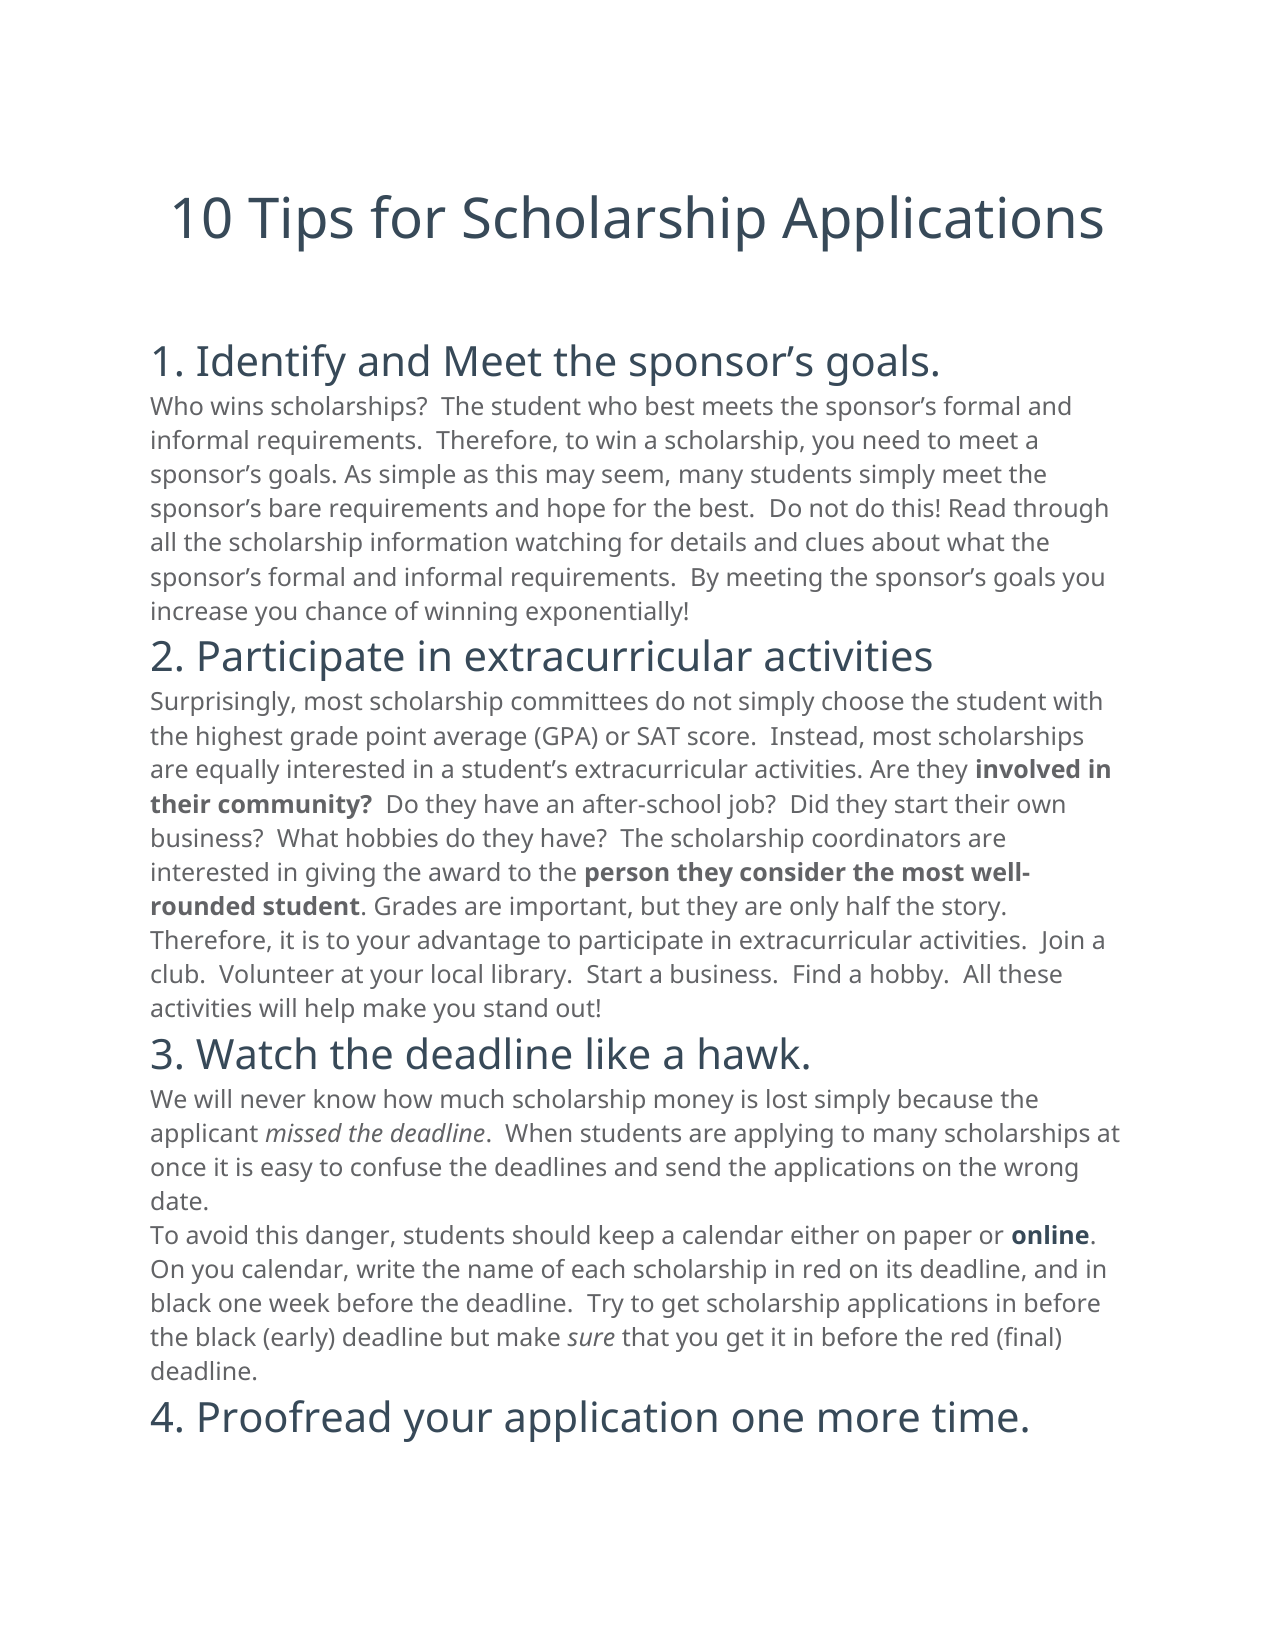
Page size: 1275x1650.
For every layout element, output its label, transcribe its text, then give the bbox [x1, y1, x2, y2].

text 4. Proofread your application one more time. [150, 1388, 1125, 1445]
text 10 Tips for Scholarship Applications [150, 179, 1125, 255]
text 1. Identify and Meet the sponsor’s goals. [150, 332, 1125, 389]
text Who wins scholarships? The student who best meets the sponsor’s formal and informal requirements. Therefore, to win a scholarship, you need to meet a sponsor’s goals. As simple as this may seem, many students simply meet the sponsor’s bare requirements and hope for the best. Do not do this! Read through all the scholarship information watching for details and clues about what the sponsor’s formal and informal requirements. By meeting the sponsor’s goals you increase you chance of winning exponentially! [150, 389, 1125, 627]
text Surprisingly, most scholarship committees do not simply choose the student with the highest grade point average (GPA) or SAT score. Instead, most scholarships are equally interested in a student’s extracurricular activities. Are they involved in their community? Do they have an after-school job? Did they start their own business? What hobbies do they have? The scholarship coordinators are interested in giving the award to the person they consider the most well-rounded student. Grades are important, but they are only half the story. Therefore, it is to your advantage to participate in extracurricular activities. Join a club. Volunteer at your local library. Start a business. Find a hobby. All these activities will help make you stand out! [150, 684, 1125, 1025]
text To avoid this danger, students should keep a calendar either on paper or online. On you calendar, write the name of each scholarship in red on its deadline, and in black one week before the deadline. Try to get scholarship applications in before the black (early) deadline but make sure that you get it in before the red (final) deadline. [150, 1218, 1125, 1388]
text 3. Watch the deadline like a hawk. [150, 1025, 1125, 1081]
text 2. Participate in extracurricular activities [150, 627, 1125, 684]
text We will never know how much scholarship money is lost simply because the applicant missed the deadline. When students are applying to many scholarships at once it is easy to confuse the deadlines and send the applications on the wrong date. [150, 1081, 1125, 1218]
